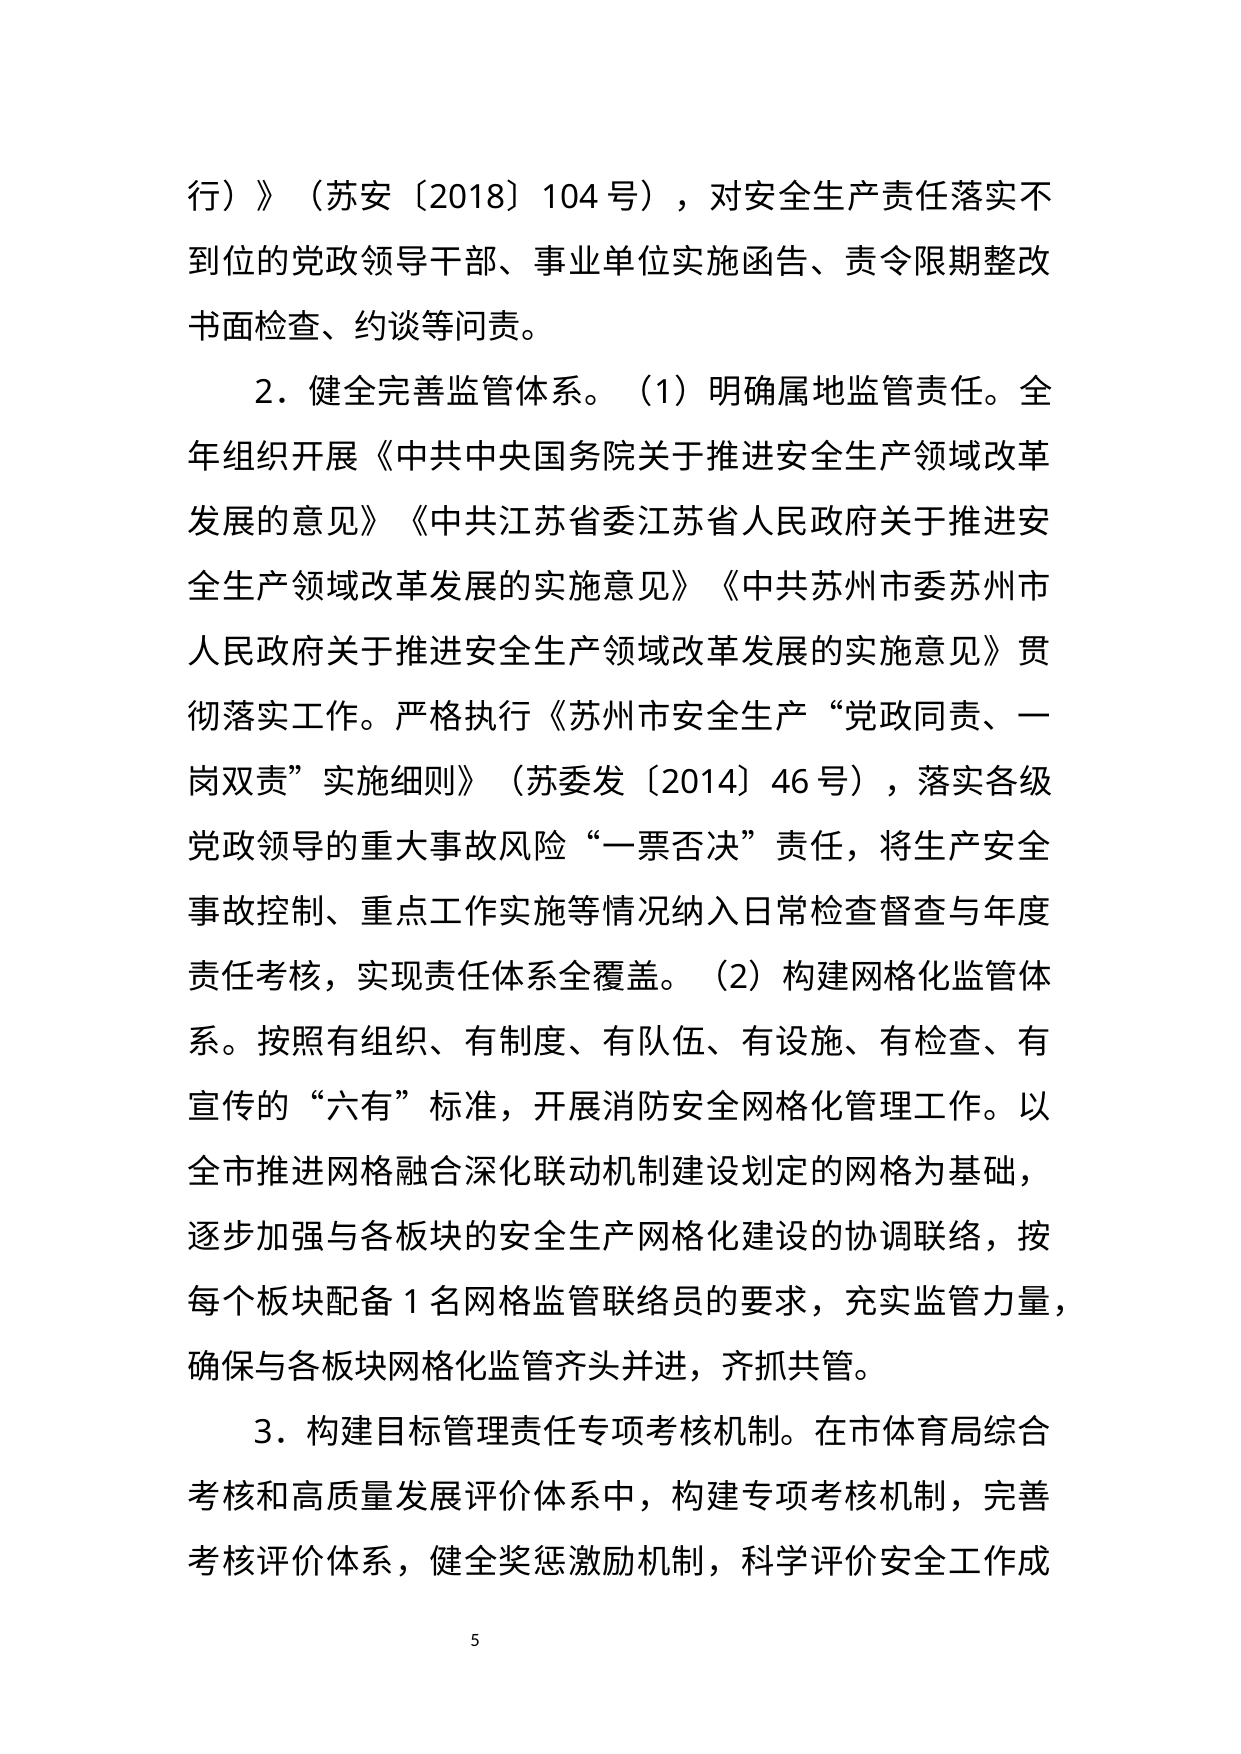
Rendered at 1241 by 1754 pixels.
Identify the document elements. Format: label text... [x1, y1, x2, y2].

text 2．健全完善监管体系。（1）明确属地监管责任。全年组织开展《中共中央国务院关于推进安全生产领域改革发展的意见》《中共江苏省委江苏省人民政府关于推进安全生产领域改革发展的实施意见》《中共苏州市委苏州市人民政府关于推进安全生产领域改革发展的实施意见》贯彻落实工作。严格执行《苏州市安全生产“党政同责、一岗双责”实施细则》（苏委发〔2014〕46号），落实各级党政领导的重大事故风险“一票否决”责任，将生产安全事故控制、重点工作实施等情况纳入日常检查督查与年度责任考核，实现责任体系全覆盖。（2）构建网格化监管体系。按照有组织、有制度、有队伍、有设施、有检查、有宣传的“六有”标准，开展消防安全网格化管理工作。以全市推进网格融合深化联动机制建设划定的网格为基础，逐步加强与各板块的安全生产网格化建设的协调联络，按每个板块配备1名网格监管联络员的要求，充实监管力量，确保与各板块网格化监管齐头并进，齐抓共管。 [187, 357, 1053, 1397]
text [187, 162, 1053, 357]
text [187, 1397, 1053, 1592]
